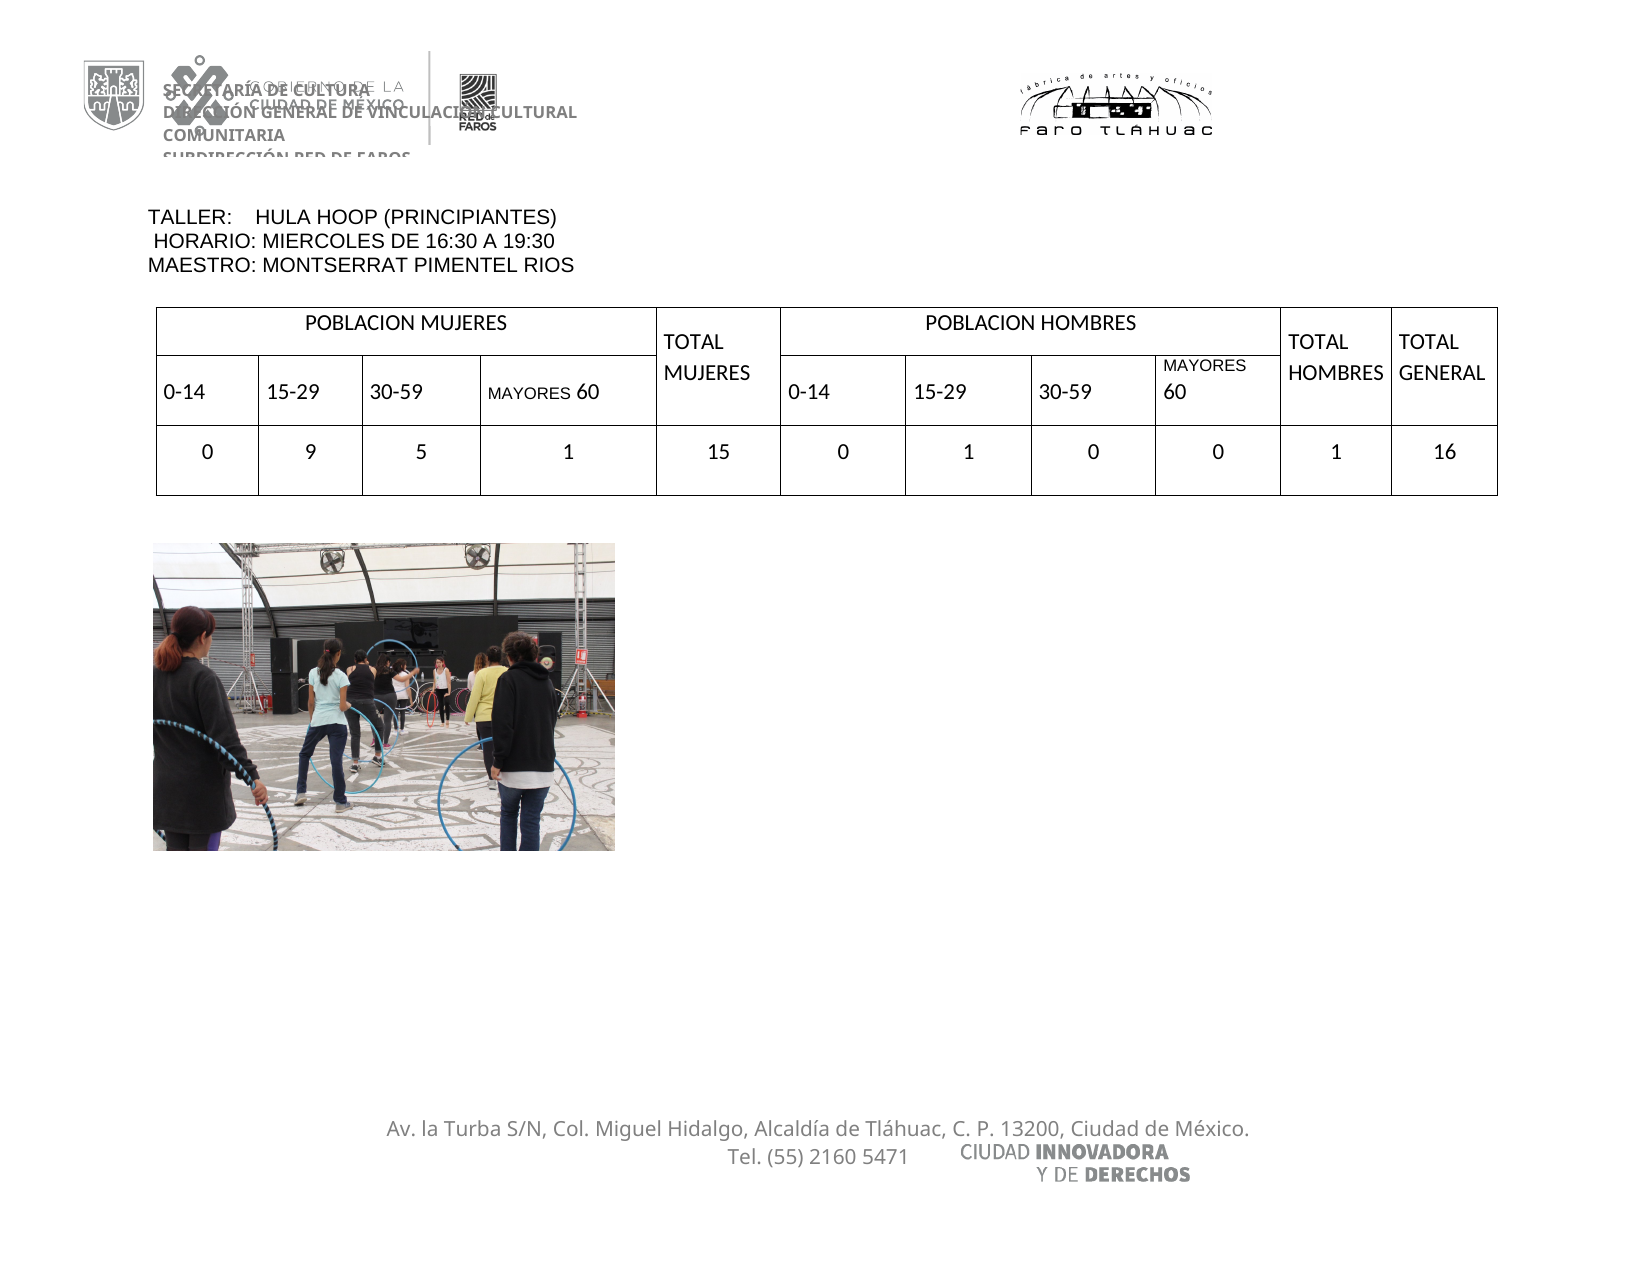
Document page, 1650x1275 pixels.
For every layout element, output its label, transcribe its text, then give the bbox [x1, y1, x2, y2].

table_header POBLACION HOMBRES [781, 308, 1280, 355]
table_cell 0-14 [781, 356, 905, 424]
table_cell 30-59 [1032, 356, 1155, 424]
table_header TOTAL HOMBRES [1281, 308, 1391, 424]
table_cell 5 [363, 426, 480, 495]
table_cell 1 [481, 426, 656, 495]
picture [1020, 73, 1212, 135]
table_cell 9 [259, 426, 362, 495]
table_cell 30-59 [363, 356, 480, 424]
table_cell 15 [657, 426, 780, 495]
picture [447, 71, 509, 133]
table_header TOTAL GENERAL [1392, 308, 1497, 424]
text MAESTRO: MONTSERRAT PIMENTEL RIOS [148, 253, 1489, 277]
table_cell MAYORES 60 [481, 356, 656, 424]
table_cell 16 [1392, 426, 1497, 495]
table_cell MAYORES 60 [1156, 356, 1280, 424]
table_cell 0 [781, 426, 905, 495]
text TALLER: HULA HOOP (PRINCIPIANTES) [148, 205, 1489, 229]
picture [153, 543, 615, 851]
table_cell 0 [157, 426, 258, 495]
table_header POBLACION MUJERES [157, 308, 656, 355]
table_cell 15-29 [259, 356, 362, 424]
text HORARIO: MIERCOLES DE 16:30 A 19:30 [148, 229, 1489, 253]
table_cell 15-29 [906, 356, 1031, 424]
picture [960, 1144, 1190, 1182]
table_cell 1 [906, 426, 1031, 495]
table_header TOTAL MUJERES [657, 308, 780, 424]
table_cell 1 [1281, 426, 1391, 495]
table_cell 0 [1156, 426, 1280, 495]
picture [83, 55, 404, 136]
table_cell 0 [1032, 426, 1155, 495]
table_cell 0-14 [157, 356, 258, 424]
